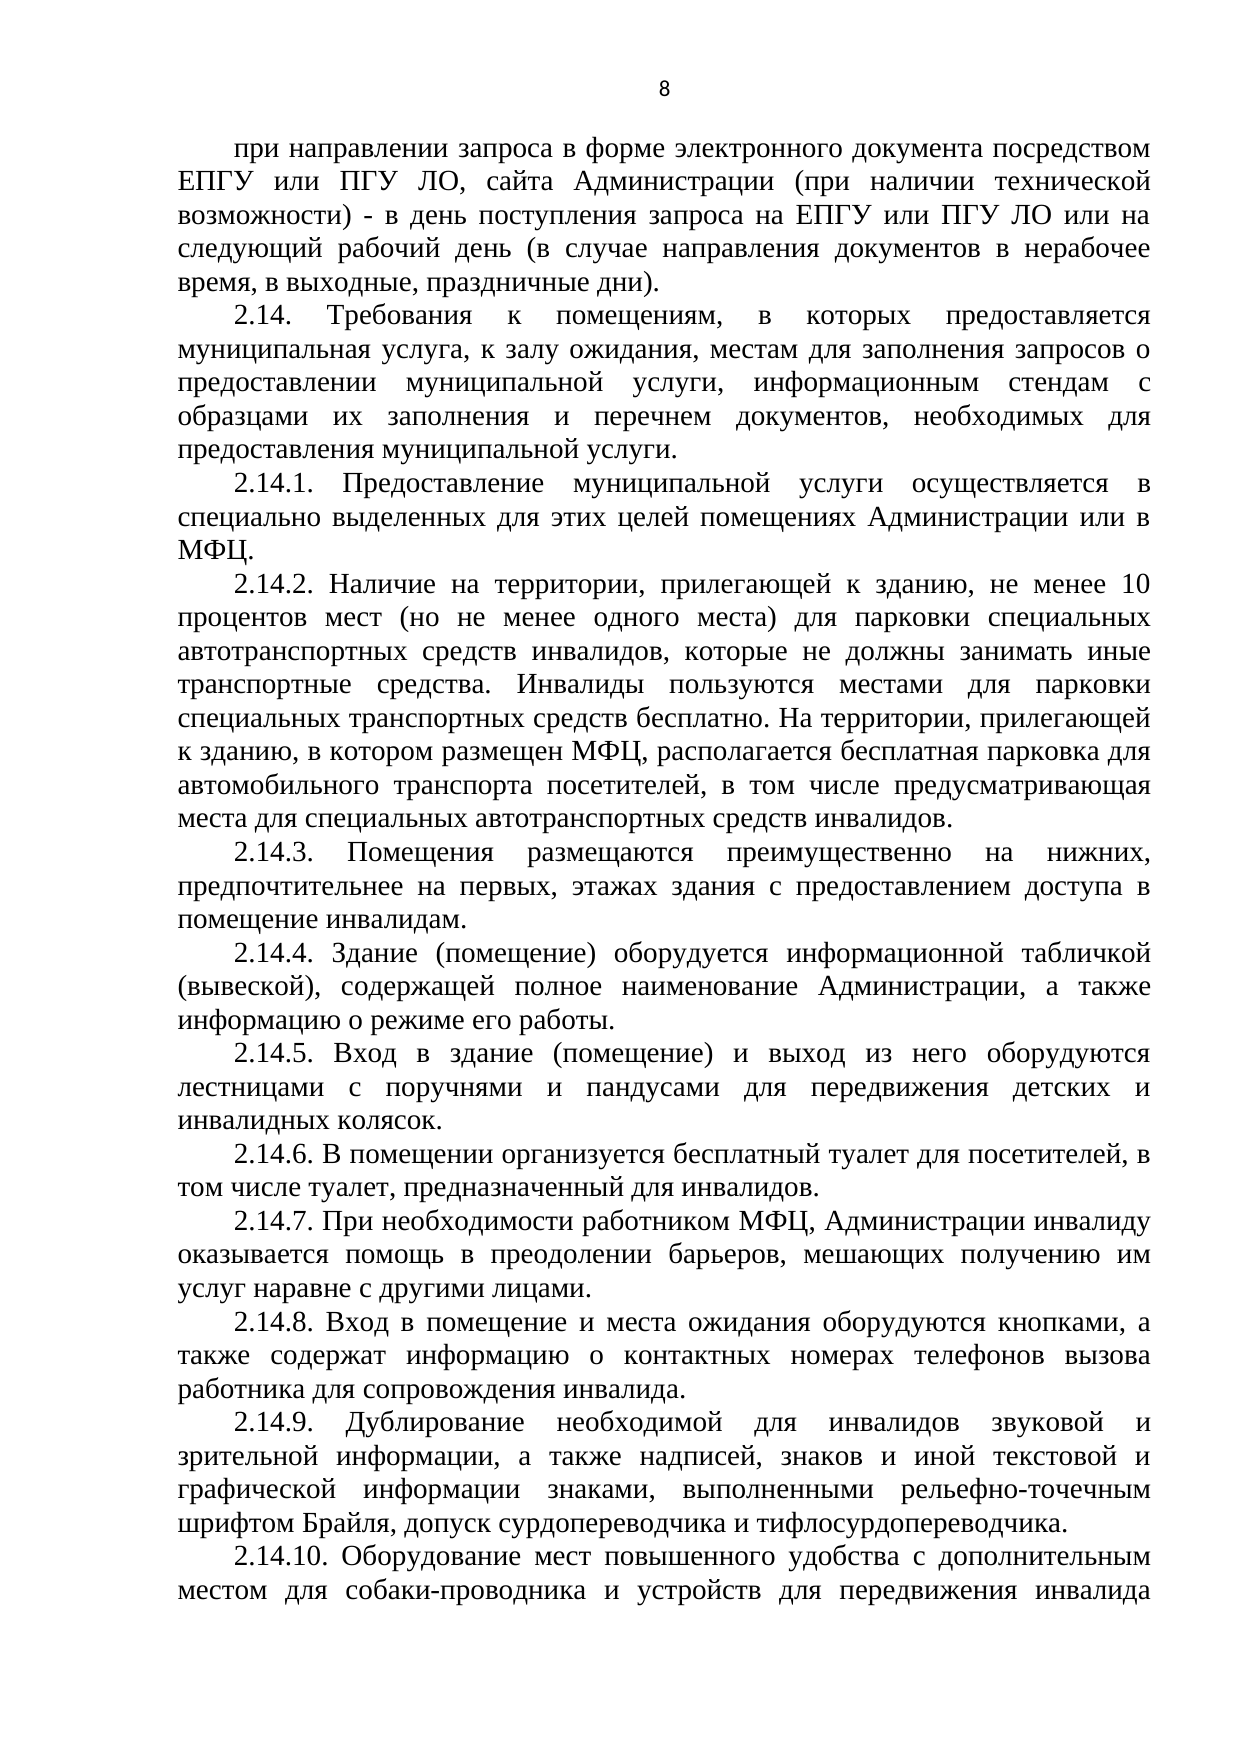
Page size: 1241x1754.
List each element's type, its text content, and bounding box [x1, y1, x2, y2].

text 2.14. Требования к помещениям, в которых предоставляется муниципальная услуга, к залу ожидания, местам для заполнения запросов о предоставлении муниципальной услуги, информационным стендам с образцами их заполнения и перечнем документов, необходимых для предоставления муниципальной услуги. [177, 297, 1152, 465]
text 2.14.1. Предоставление муниципальной услуги осуществляется в специально выделенных для этих целей помещениях Администрации или в МФЦ. [177, 465, 1152, 566]
text 2.14.4. Здание (помещение) оборудуется информационной табличкой (вывеской), содержащей полное наименование Администрации, а также информацию о режиме его работы. [177, 935, 1152, 1035]
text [177, 1538, 1152, 1606]
text 2.14.7. При необходимости работником МФЦ, Администрации инвалиду оказывается помощь в преодолении барьеров, мешающих получению им услуг наравне с другими лицами. [177, 1203, 1152, 1304]
text 2.14.9. Дублирование необходимой для инвалидов звуковой и зрительной информации, а также надписей, знаков и иной текстовой и графической информации знаками, выполненными рельефно-точечным шрифтом Брайля, допуск сурдопереводчика и тифлосурдопереводчика. [177, 1404, 1152, 1538]
text 2.14.8. Вход в помещение и места ожидания оборудуются кнопками, а также содержат информацию о контактных номерах телефонов вызова работника для сопровождения инвалида. [177, 1304, 1152, 1404]
text 2.14.2. Наличие на территории, прилегающей к зданию, не менее 10 процентов мест (но не менее одного места) для парковки специальных автотранспортных средств инвалидов, которые не должны занимать иные транспортные средства. Инвалиды пользуются местами для парковки специальных транспортных средств бесплатно. На территории, прилегающей к зданию, в котором размещен МФЦ, располагается бесплатная парковка для автомобильного транспорта посетителей, в том числе предусматривающая места для специальных автотранспортных средств инвалидов. [177, 566, 1152, 834]
text при направлении запроса в форме электронного документа посредством ЕПГУ или ПГУ ЛО, сайта Администрации (при наличии технической возможности) - в день поступления запроса на ЕПГУ или ПГУ ЛО или на следующий рабочий день (в случае направления документов в нерабочее время, в выходные, праздничные дни). [177, 130, 1152, 297]
text 2.14.6. В помещении организуется бесплатный туалет для посетителей, в том числе туалет, предназначенный для инвалидов. [177, 1136, 1152, 1203]
text 2.14.5. Вход в здание (помещение) и выход из него оборудуются лестницами с поручнями и пандусами для передвижения детских и инвалидных колясок. [177, 1035, 1152, 1136]
text 2.14.3. Помещения размещаются преимущественно на нижних, предпочтительнее на первых, этажах здания с предоставлением доступа в помещение инвалидам. [177, 834, 1152, 935]
